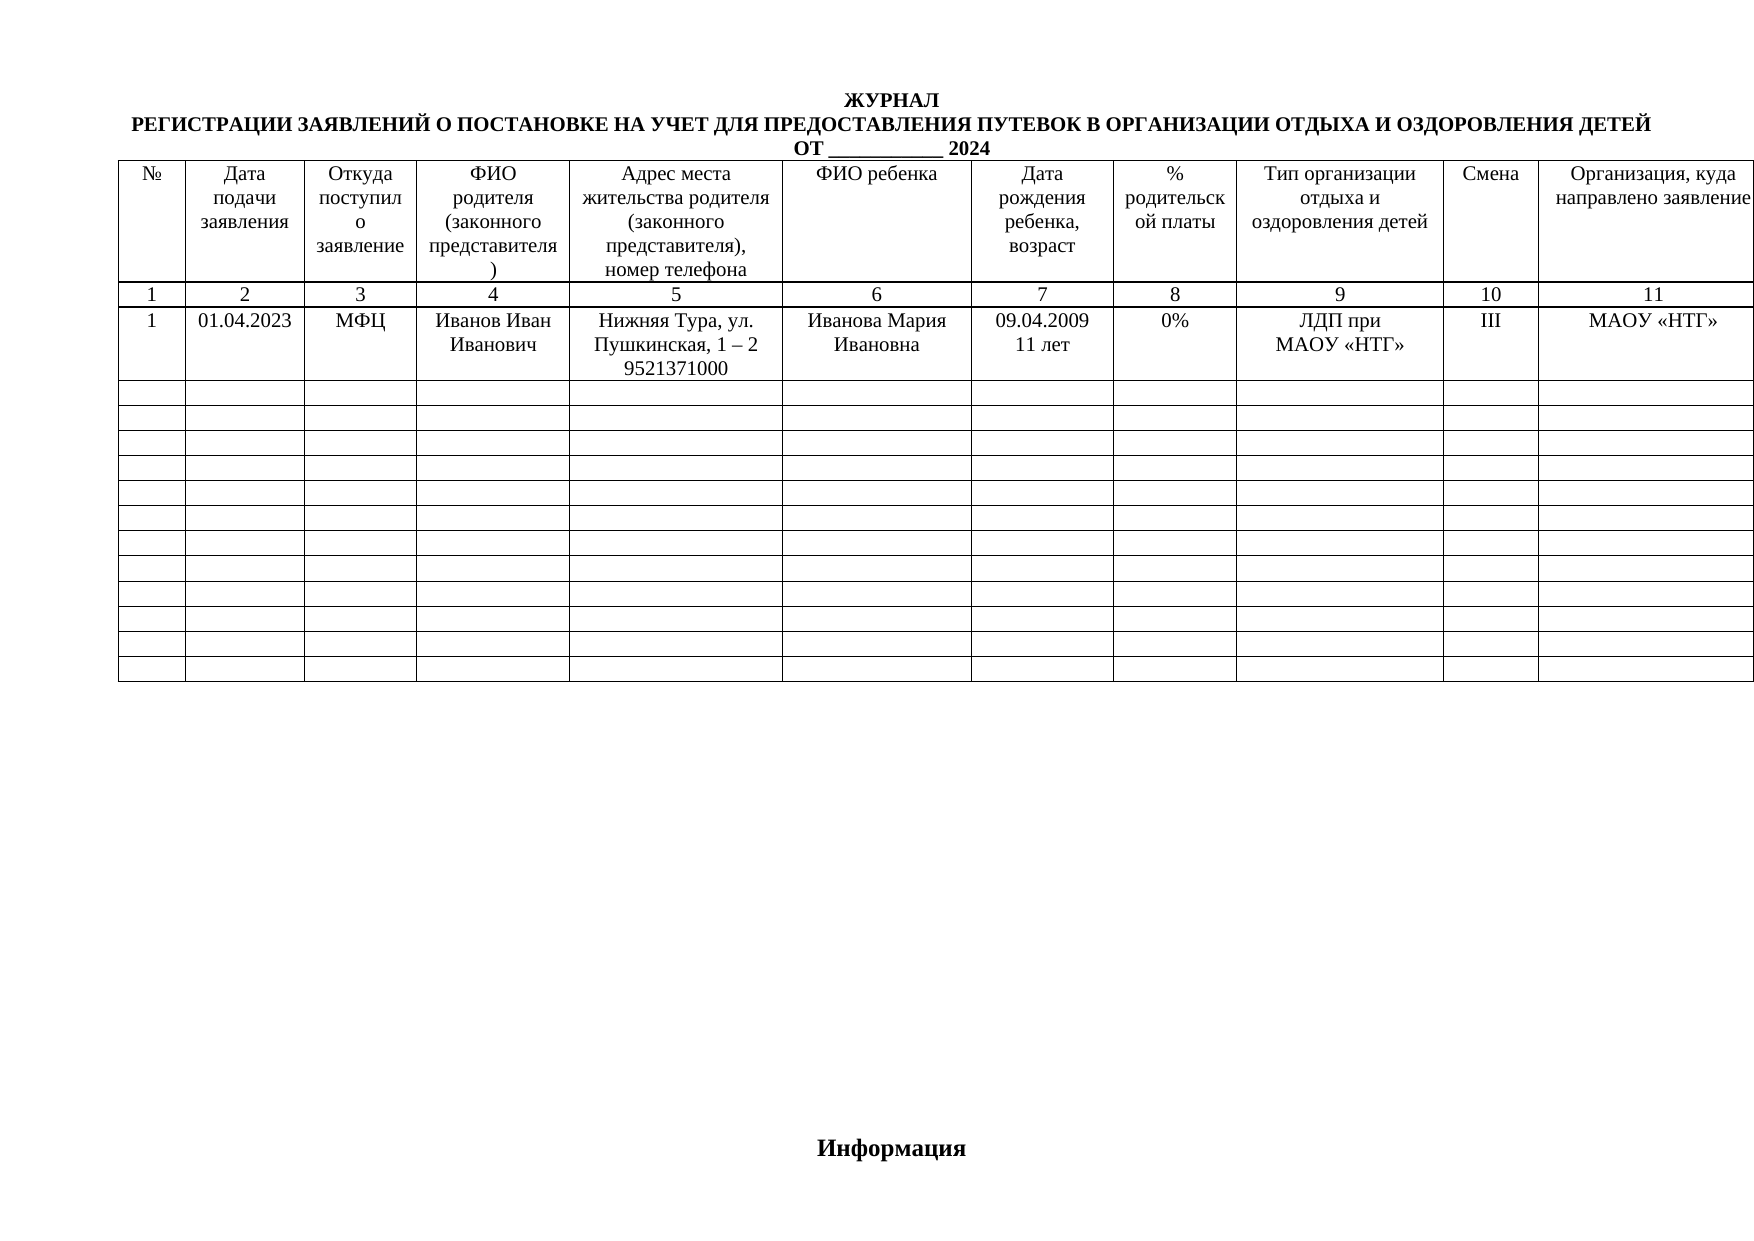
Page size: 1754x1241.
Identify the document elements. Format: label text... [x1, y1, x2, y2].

table_cell [972, 481, 1113, 505]
table_cell [417, 381, 569, 405]
table_cell 6 [783, 283, 971, 306]
table_cell [1539, 381, 1753, 405]
table_cell [783, 506, 971, 530]
table_cell [305, 506, 416, 530]
table_cell [1539, 406, 1753, 430]
table_cell [570, 456, 782, 480]
table_cell [972, 431, 1113, 455]
table_cell [186, 381, 304, 405]
table_cell [1114, 582, 1236, 606]
table_cell [972, 531, 1113, 555]
table_cell 11 [1539, 283, 1753, 306]
table_cell [305, 456, 416, 480]
text РЕГИСТРАЦИИ ЗАЯВЛЕНИЙ О ПОСТАНОВКЕ НА УЧЕТ ДЛЯ ПРЕДОСТАВЛЕНИЯ ПУТЕВОК В ОРГАНИЗАЦИИ ОТДЫХА И ОЗДОРОВЛЕНИЯ ДЕТЕЙ [118, 112, 1665, 136]
table_cell [119, 632, 185, 656]
table_cell [417, 506, 569, 530]
table_cell [305, 632, 416, 656]
table_cell 1 [119, 283, 185, 306]
table_cell 7 [972, 283, 1113, 306]
table_cell [186, 556, 304, 581]
table_cell [1114, 531, 1236, 555]
table_cell [1237, 607, 1443, 631]
table_cell [1444, 381, 1538, 405]
table_cell [1539, 531, 1753, 555]
table_cell [783, 607, 971, 631]
table_cell [119, 531, 185, 555]
table_cell [186, 481, 304, 505]
table_cell 01.04.2023 [186, 308, 304, 380]
table_cell Иванов Иван Иванович [417, 308, 569, 380]
table_header Организация, куда направлено заявление [1539, 161, 1753, 281]
table_cell [1237, 406, 1443, 430]
table_cell [1444, 506, 1538, 530]
table_cell [972, 506, 1113, 530]
table_cell [1444, 632, 1538, 656]
table_cell [186, 607, 304, 631]
table_header Дата подачи заявления [186, 161, 304, 281]
table_cell 2 [186, 283, 304, 306]
table_cell [186, 531, 304, 555]
table_cell [570, 506, 782, 530]
table_cell [119, 657, 185, 681]
table_cell [119, 607, 185, 631]
table_cell [417, 456, 569, 480]
table_cell МАОУ «НТГ» [1539, 308, 1753, 380]
table_cell [119, 582, 185, 606]
table_cell [305, 607, 416, 631]
table_cell [972, 381, 1113, 405]
table_cell [1237, 506, 1443, 530]
table_cell [972, 456, 1113, 480]
table_cell [1237, 381, 1443, 405]
table_cell [305, 381, 416, 405]
table_cell [570, 657, 782, 681]
table_cell 3 [305, 283, 416, 306]
table_cell 0% [1114, 308, 1236, 380]
table_cell [1444, 657, 1538, 681]
table_cell [186, 406, 304, 430]
table_cell [305, 582, 416, 606]
table_cell 5 [570, 283, 782, 306]
table_cell 1 [119, 308, 185, 380]
table_cell 8 [1114, 283, 1236, 306]
table_cell [1539, 456, 1753, 480]
table_cell [1539, 431, 1753, 455]
table_cell [1539, 632, 1753, 656]
table_cell [570, 431, 782, 455]
table_cell [1444, 456, 1538, 480]
table_cell [1114, 456, 1236, 480]
table_cell [186, 506, 304, 530]
table_header Дата рождения ребенка, возраст [972, 161, 1113, 281]
table_cell [305, 657, 416, 681]
table_cell [972, 582, 1113, 606]
table_cell [1444, 531, 1538, 555]
table_cell [305, 481, 416, 505]
table_cell [1237, 481, 1443, 505]
table_cell [570, 632, 782, 656]
table_cell 09.04.2009 11 лет [972, 308, 1113, 380]
table_cell [186, 632, 304, 656]
table_cell [305, 556, 416, 581]
table_cell [1114, 431, 1236, 455]
table_cell [1114, 607, 1236, 631]
table_cell Нижняя Тура, ул. Пушкинская, 1 – 2 9521371000 [570, 308, 782, 380]
table_header % родительской платы [1114, 161, 1236, 281]
text ЖУРНАЛ [118, 88, 1665, 112]
table_cell [417, 481, 569, 505]
table_cell [417, 607, 569, 631]
table_cell [119, 506, 185, 530]
table_cell [1237, 431, 1443, 455]
table_cell [783, 481, 971, 505]
table_cell [119, 556, 185, 581]
table_cell [570, 381, 782, 405]
table_cell [972, 607, 1113, 631]
table_cell 4 [417, 283, 569, 306]
table_cell [1114, 406, 1236, 430]
table_cell [972, 657, 1113, 681]
table_header Смена [1444, 161, 1538, 281]
table_cell [1237, 582, 1443, 606]
table_cell [783, 431, 971, 455]
table_cell [783, 556, 971, 581]
table_cell [783, 456, 971, 480]
table_cell [783, 531, 971, 555]
table_cell [119, 381, 185, 405]
table_cell [1114, 481, 1236, 505]
table_header ФИО родителя (законного представителя) [417, 161, 569, 281]
table_cell [570, 607, 782, 631]
table_cell [1539, 481, 1753, 505]
table_cell [1114, 657, 1236, 681]
table_header Тип организации отдыха и оздоровления детей [1237, 161, 1443, 281]
table_cell [1237, 657, 1443, 681]
table_cell [417, 406, 569, 430]
table_cell [186, 657, 304, 681]
table_cell [1539, 506, 1753, 530]
table_cell [1539, 607, 1753, 631]
table_cell [1444, 431, 1538, 455]
table_cell [1444, 406, 1538, 430]
table_cell [570, 582, 782, 606]
table_cell [1539, 556, 1753, 581]
table_cell [1114, 556, 1236, 581]
table_cell [1539, 657, 1753, 681]
table_cell [783, 381, 971, 405]
text от ___________ 2024 [118, 136, 1665, 160]
table_cell [305, 531, 416, 555]
table_cell [417, 431, 569, 455]
table_cell [1444, 481, 1538, 505]
table_cell [783, 406, 971, 430]
table_cell [570, 406, 782, 430]
table_cell [186, 582, 304, 606]
table_cell [1237, 632, 1443, 656]
table_cell [119, 431, 185, 455]
table_cell [186, 456, 304, 480]
table_cell [1114, 632, 1236, 656]
table_cell [1444, 556, 1538, 581]
table_cell [417, 657, 569, 681]
table_cell III [1444, 308, 1538, 380]
table_cell [417, 632, 569, 656]
text Информация [118, 1133, 1665, 1161]
table_cell [1444, 582, 1538, 606]
table_cell [305, 431, 416, 455]
table_cell МФЦ [305, 308, 416, 380]
table_cell [972, 556, 1113, 581]
table_cell [186, 431, 304, 455]
table_cell [570, 556, 782, 581]
table_cell [972, 406, 1113, 430]
table_cell [1539, 582, 1753, 606]
table_cell Иванова Мария Ивановна [783, 308, 971, 380]
table_cell [1237, 531, 1443, 555]
table_cell [783, 632, 971, 656]
table_cell [417, 582, 569, 606]
table_cell [305, 406, 416, 430]
table_cell [119, 406, 185, 430]
table_cell [119, 456, 185, 480]
table_cell 9 [1237, 283, 1443, 306]
table_cell [1237, 556, 1443, 581]
table_cell [783, 582, 971, 606]
table_cell [417, 556, 569, 581]
table_cell [417, 531, 569, 555]
table_cell [783, 657, 971, 681]
table_cell [570, 481, 782, 505]
table_cell [119, 481, 185, 505]
table_cell 10 [1444, 283, 1538, 306]
table_cell ЛДП при МАОУ «НТГ» [1237, 308, 1443, 380]
table_cell [1237, 456, 1443, 480]
table_header Адрес места жительства родителя (законного представителя), номер телефона [570, 161, 782, 281]
table_cell [570, 531, 782, 555]
table_header Откуда поступило заявление [305, 161, 416, 281]
table_cell [972, 632, 1113, 656]
table_header ФИО ребенка [783, 161, 971, 281]
table_cell [1114, 506, 1236, 530]
table_header № [119, 161, 185, 281]
table_cell [1444, 607, 1538, 631]
table_cell [1114, 381, 1236, 405]
